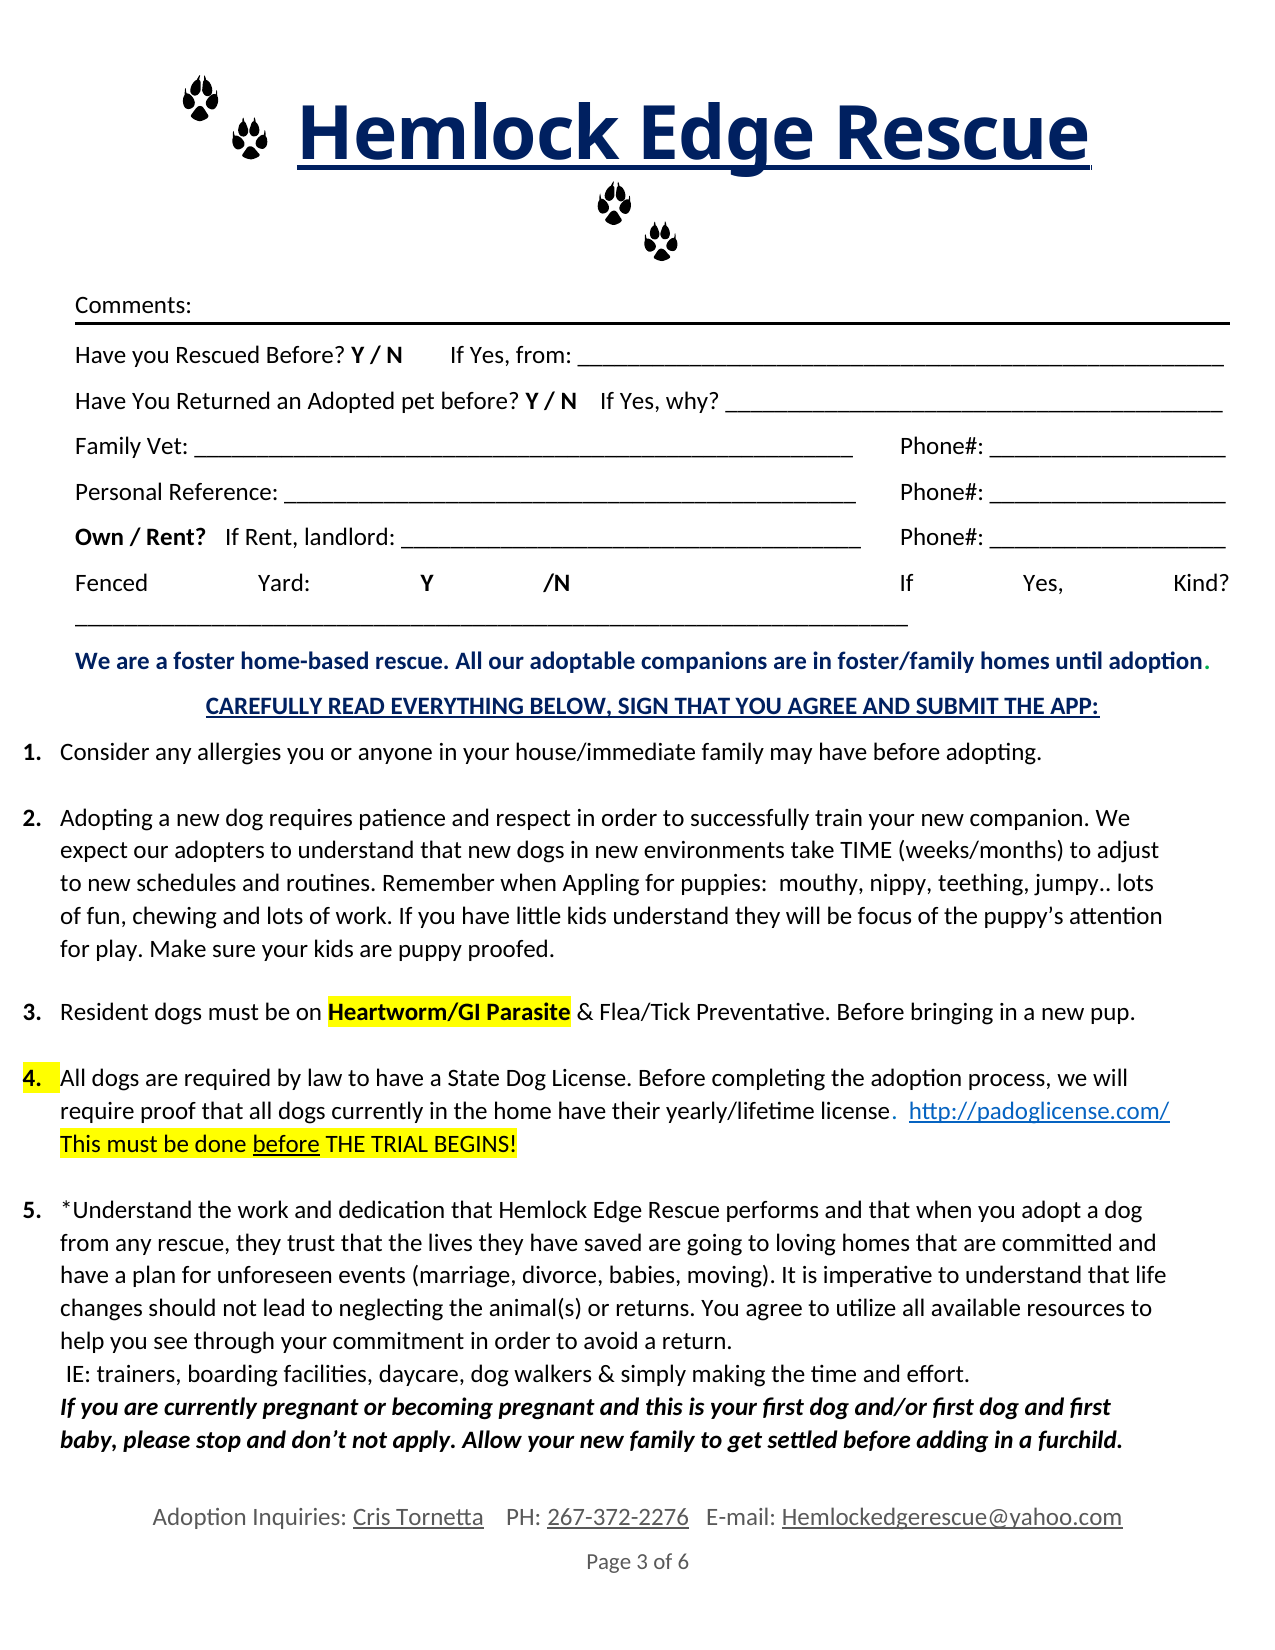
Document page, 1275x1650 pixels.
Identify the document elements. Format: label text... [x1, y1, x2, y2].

text CAREFULLY READ EVERYTHING BELOW, SIGN THAT YOU AGREE AND SUBMIT THE APP: [75, 691, 1230, 721]
text Comments: [75, 289, 1230, 322]
list Consider any allergies you or anyone in your house/immediate family may have before adopting. [22, 736, 1170, 766]
text Have You Returned an Adopted pet before? Y / N If Yes, why? ________________________________________ [75, 385, 1230, 416]
text Own / Rent? If Rent, landlord: _____________________________________ Phone#: ___________________ [75, 521, 1230, 552]
text Personal Reference: ______________________________________________ Phone#: ___________________ [75, 476, 1230, 506]
text Fenced Yard: Y /N If Yes, Kind? ___________________________________________________________________ [75, 567, 1230, 630]
list Adopting a new dog requires patience and respect in order to successfully train your new companion. We expect our adopters to understand that new dogs in new environments take TIME (weeks/months) to adjust to new schedules and routines. Remember when Appling for puppies: mouthy, nippy, teething, jumpy.. lots of fun, chewing and lots of work. If you have little kids understand they will be focus of the puppy’s attention for play. Make sure your kids are puppy proofed. [22, 802, 1170, 994]
list All dogs are required by law to have a State Dog License. Before completing the adoption process, we will require proof that all dogs currently in the home have their yearly/lifetime license. http://padoglicense.com/ This must be done before THE TRIAL BEGINS! [22, 1062, 1170, 1158]
list If you are currently pregnant or becoming pregnant and this is your first dog and/or first dog and first baby, please stop and don’t not apply. Allow your new family to get settled before adding in a furchild. [60, 1391, 1170, 1455]
text We are a foster home-based rescue. All our adoptable companions are in foster/family homes until adoption. [75, 645, 1230, 676]
text Have you Rescued Before? Y / N If Yes, from: ____________________________________________________ [75, 340, 1230, 370]
list Resident dogs must be on Heartworm/GI Parasite & Flea/Tick Preventative. Before bringing in a new pup. [571, 996, 1170, 1027]
list IE: trainers, boarding facilities, daycare, dog walkers & simply making the time and effort. [60, 1358, 1170, 1389]
list Resident dogs must be on Heartworm/GI Parasite & Flea/Tick Preventative. Before bringing in a new pup. [22, 996, 328, 1027]
list *Understand the work and dedication that Hemlock Edge Rescue performs and that when you adopt a dog from any rescue, they trust that the lives they have saved are going to loving homes that are committed and have a plan for unforeseen events (marriage, divorce, babies, moving). It is imperative to understand that life changes should not lead to neglecting the animal(s) or returns. You agree to utilize all available resources to help you see through your commitment in order to avoid a return. [22, 1194, 1170, 1356]
text Family Vet: _____________________________________________________ Phone#: ___________________ [75, 431, 1230, 461]
